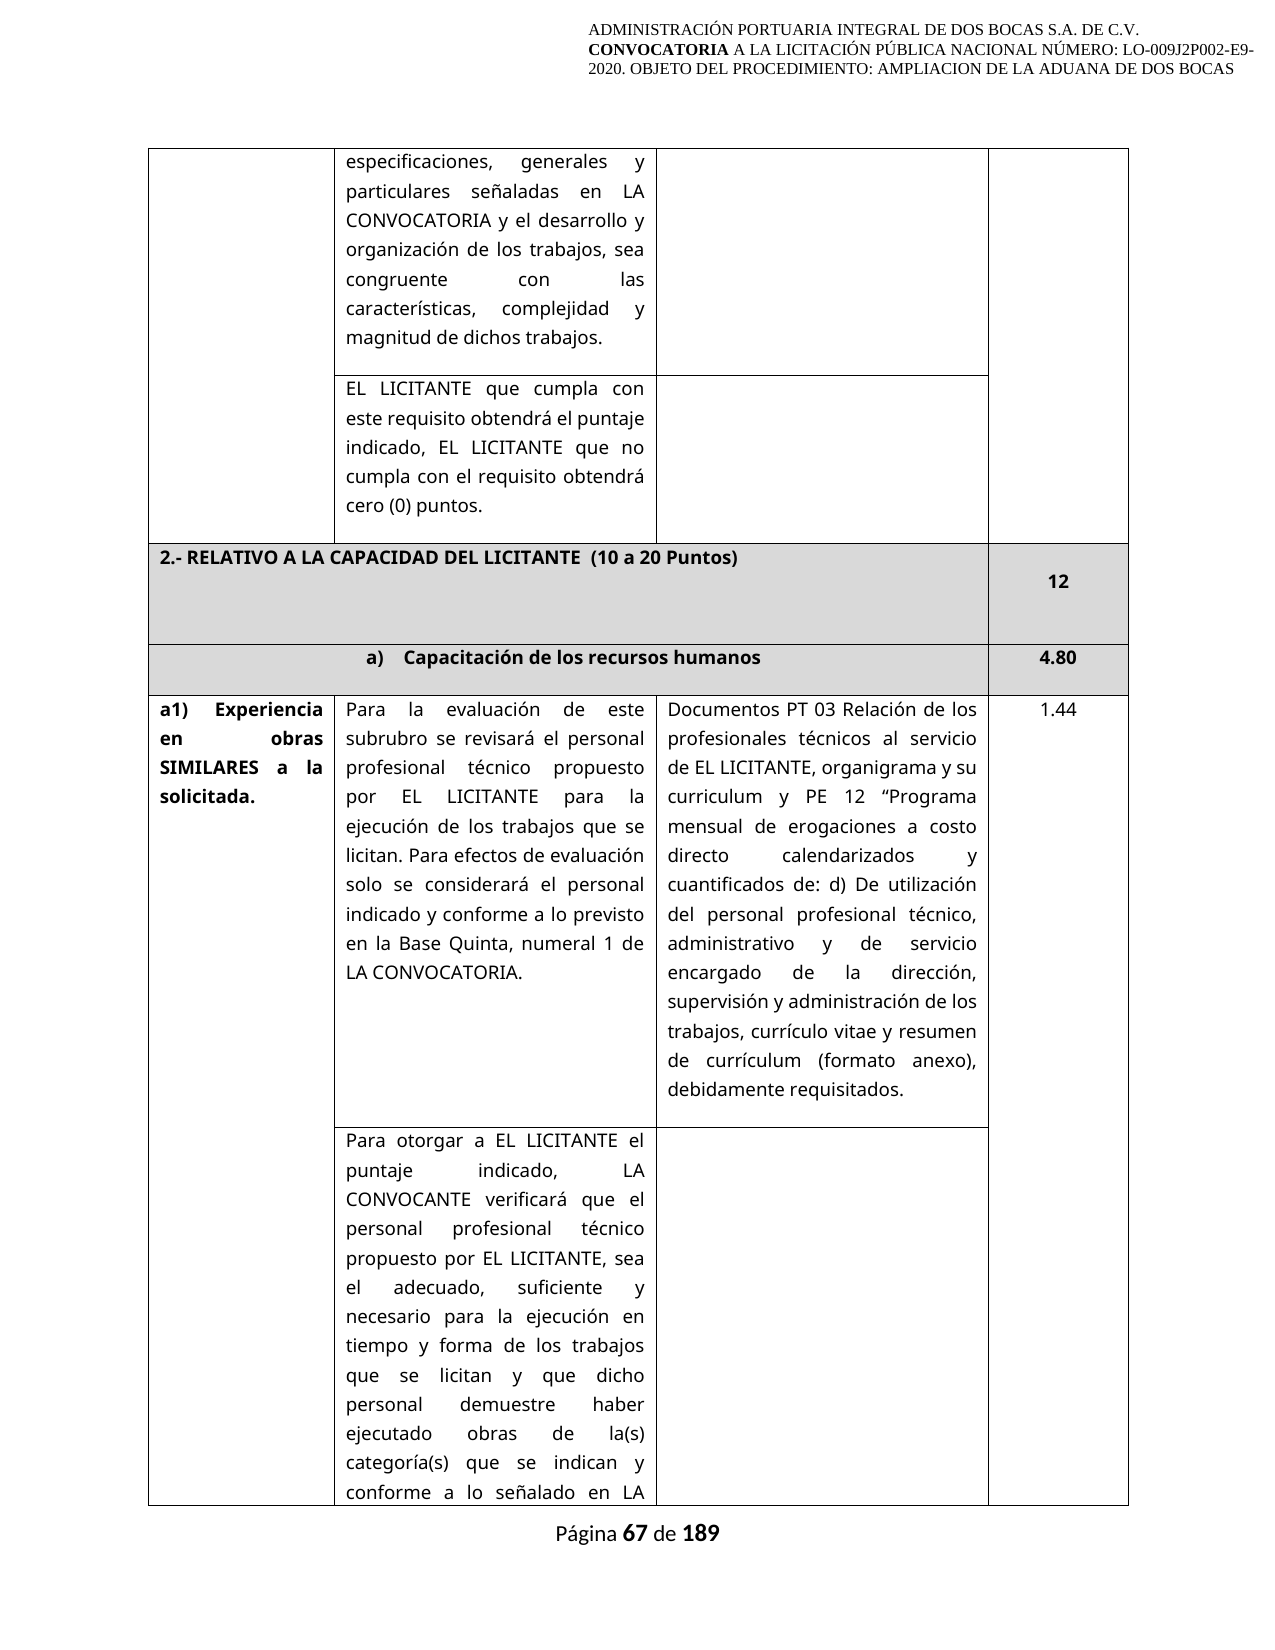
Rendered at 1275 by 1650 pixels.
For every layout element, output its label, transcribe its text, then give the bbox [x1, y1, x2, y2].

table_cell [657, 149, 988, 374]
table_cell EL LICITANTE que cumpla con este requisito obtendrá el puntaje indicado, EL LICITANTE que no cumpla con el requisito obtendrá cero (0) puntos. [335, 376, 656, 543]
table_cell Capacitación de los recursos humanos [149, 645, 988, 695]
table_cell 4.80 [989, 645, 1128, 695]
table_cell [657, 1128, 988, 1504]
table_cell 12 [989, 544, 1128, 644]
table_cell Para la evaluación de este subrubro se revisará el personal profesional técnico propuesto por EL LICITANTE para la ejecución de los trabajos que se licitan. Para efectos de evaluación solo se considerará el personal indicado y conforme a lo previsto en la Base Quinta, numeral 1 de LA CONVOCATORIA. [335, 696, 656, 1127]
table_cell 2.- RELATIVO A LA CAPACIDAD DEL LICITANTE (10 a 20 Puntos) [149, 544, 988, 644]
table_cell Documentos PT 03 Relación de los profesionales técnicos al servicio de EL LICITANTE, organigrama y su curriculum y PE 12 “Programa mensual de erogaciones a costo directo calendarizados y cuantificados de: d) De utilización del personal profesional técnico, administrativo y de servicio encargado de la dirección, supervisión y administración de los trabajos, currículo vitae y resumen de currículum (formato anexo), debidamente requisitados. [657, 696, 988, 1127]
table_cell 1.44 [989, 696, 1128, 1504]
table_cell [335, 149, 656, 374]
table_cell a1) Experiencia en obras SIMILARES a la solicitada. [149, 696, 334, 1504]
table_cell [657, 376, 988, 543]
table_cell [335, 1128, 656, 1504]
